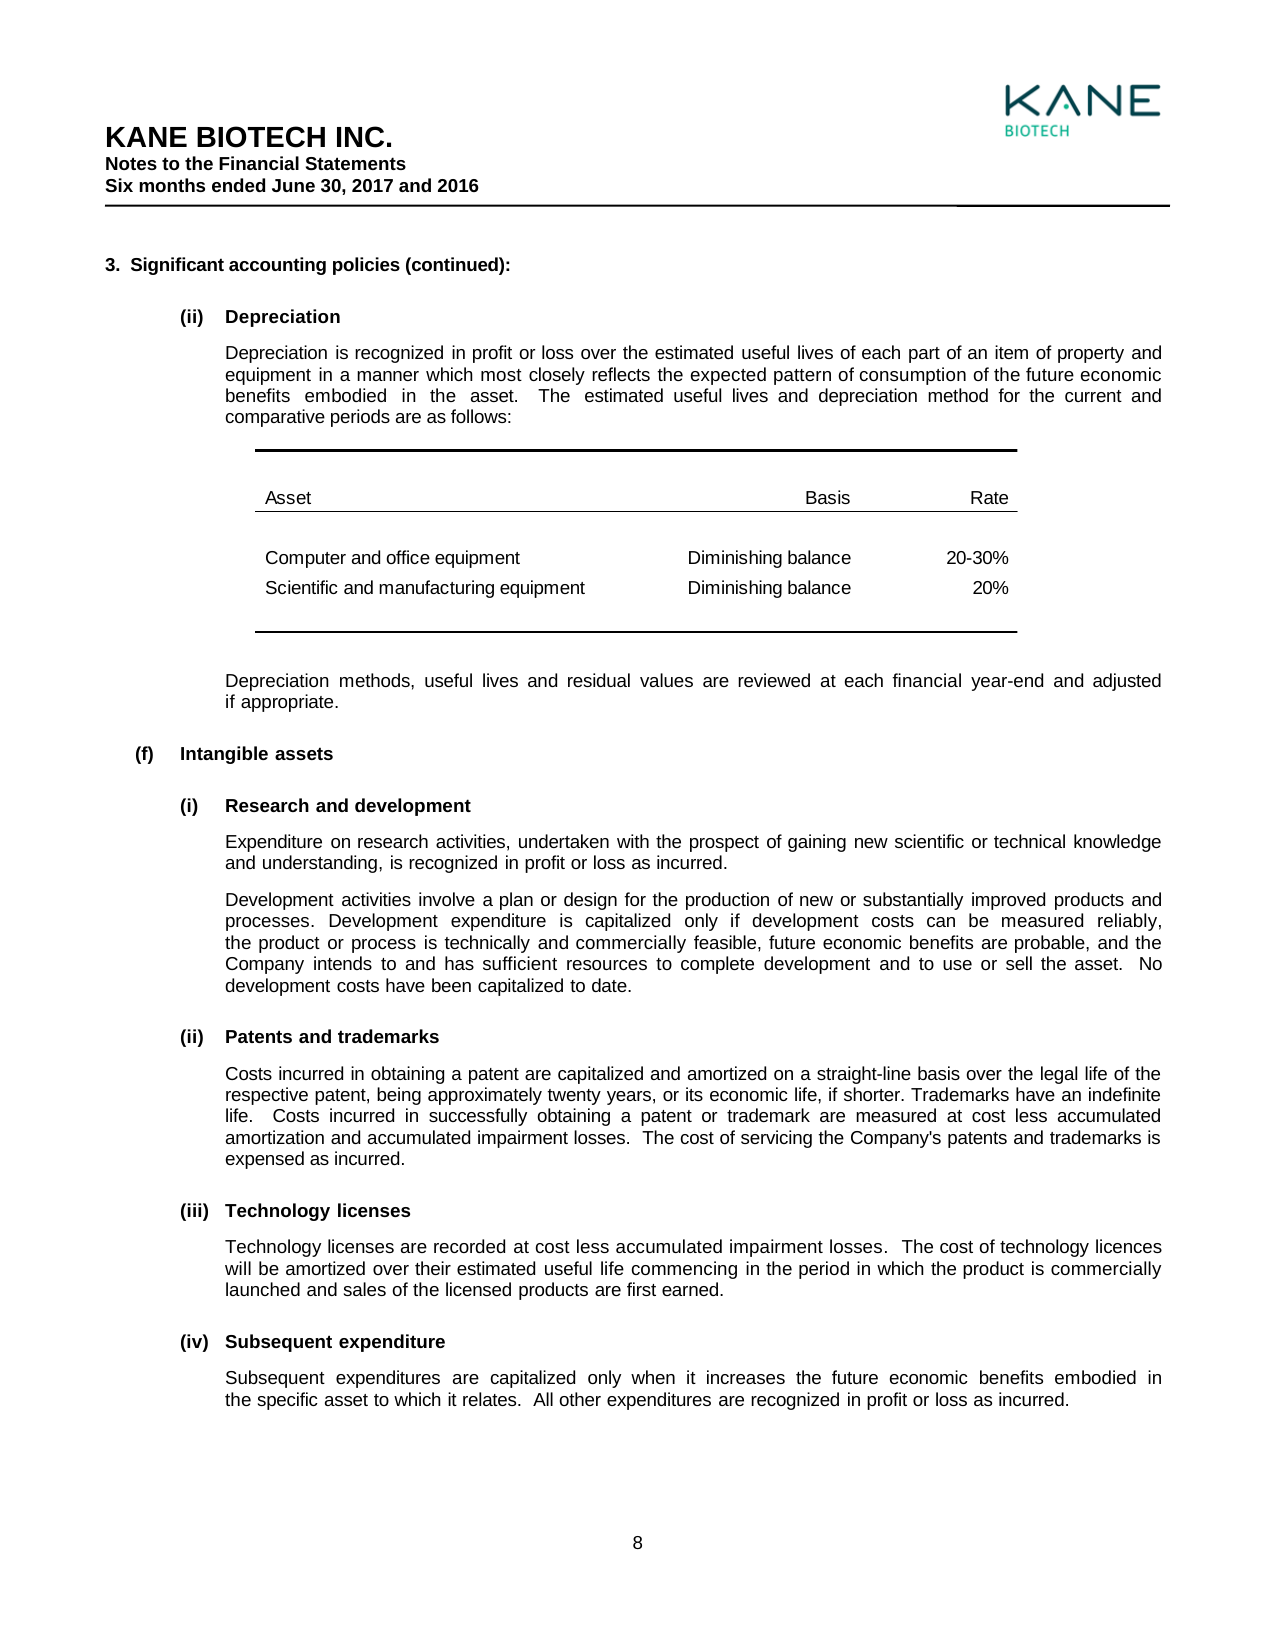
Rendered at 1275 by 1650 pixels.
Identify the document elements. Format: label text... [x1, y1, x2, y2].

subtitle (ii) Depreciation [180, 306, 1170, 327]
text Subsequent expenditures are capitalized only when it increases the future economic benefits embodied in the specific asset to which it relates. All other expenditures are recognized in profit or loss as incurred. [225, 1368, 1162, 1411]
subtitle (iv) Subsequent expenditure [105, 1331, 1170, 1353]
text Technology licenses are recorded at cost less accumulated impairment losses. The cost of technology licences will be amortized over their estimated useful life commencing in the period in which the product is commercially launched and sales of the licensed products are first earned. [225, 1237, 1162, 1301]
text Costs incurred in obtaining a patent are capitalized and amortized on a straight-line basis over the legal life of the respective patent, being approximately twenty years, or its economic life, if shorter. Trademarks have an indefinite life. Costs incurred in successfully obtaining a patent or trademark are measured at cost less accumulated amortization and accumulated impairment losses. The cost of servicing the Company's patents and trademarks is expensed as incurred. [225, 1063, 1162, 1170]
subtitle (ii) Patents and trademarks [180, 1026, 1170, 1048]
text Depreciation is recognized in profit or loss over the estimated useful lives of each part of an item of property and equipment in a manner which most closely reflects the expected pattern of consumption of the future economic benefits embodied in the asset. The estimated useful lives and depreciation method for the current and comparative periods are as follows: [225, 342, 1162, 428]
text 3. Significant accounting policies (continued): [105, 254, 1162, 276]
text Depreciation methods, useful lives and residual values are reviewed at each financial year-end and adjusted if appropriate. [225, 670, 1162, 713]
subtitle (iii) Technology licenses [180, 1200, 1170, 1222]
text Development activities involve a plan or design for the production of new or substantially improved products and processes. Development expenditure is capitalized only if development costs can be measured reliably, the product or process is technically and commercially feasible, future economic benefits are probable, and the Company intends to and has sufficient resources to complete development and to use or sell the asset. No development costs have been capitalized to date. [225, 889, 1162, 996]
text Expenditure on research activities, undertaken with the prospect of gaining new scientific or technical knowledge and understanding, is recognized in profit or loss as incurred. [225, 831, 1162, 874]
subtitle (i) Research and development [180, 794, 1170, 816]
picture [996, 75, 1171, 147]
subtitle (f) Intangible assets [135, 743, 1170, 764]
